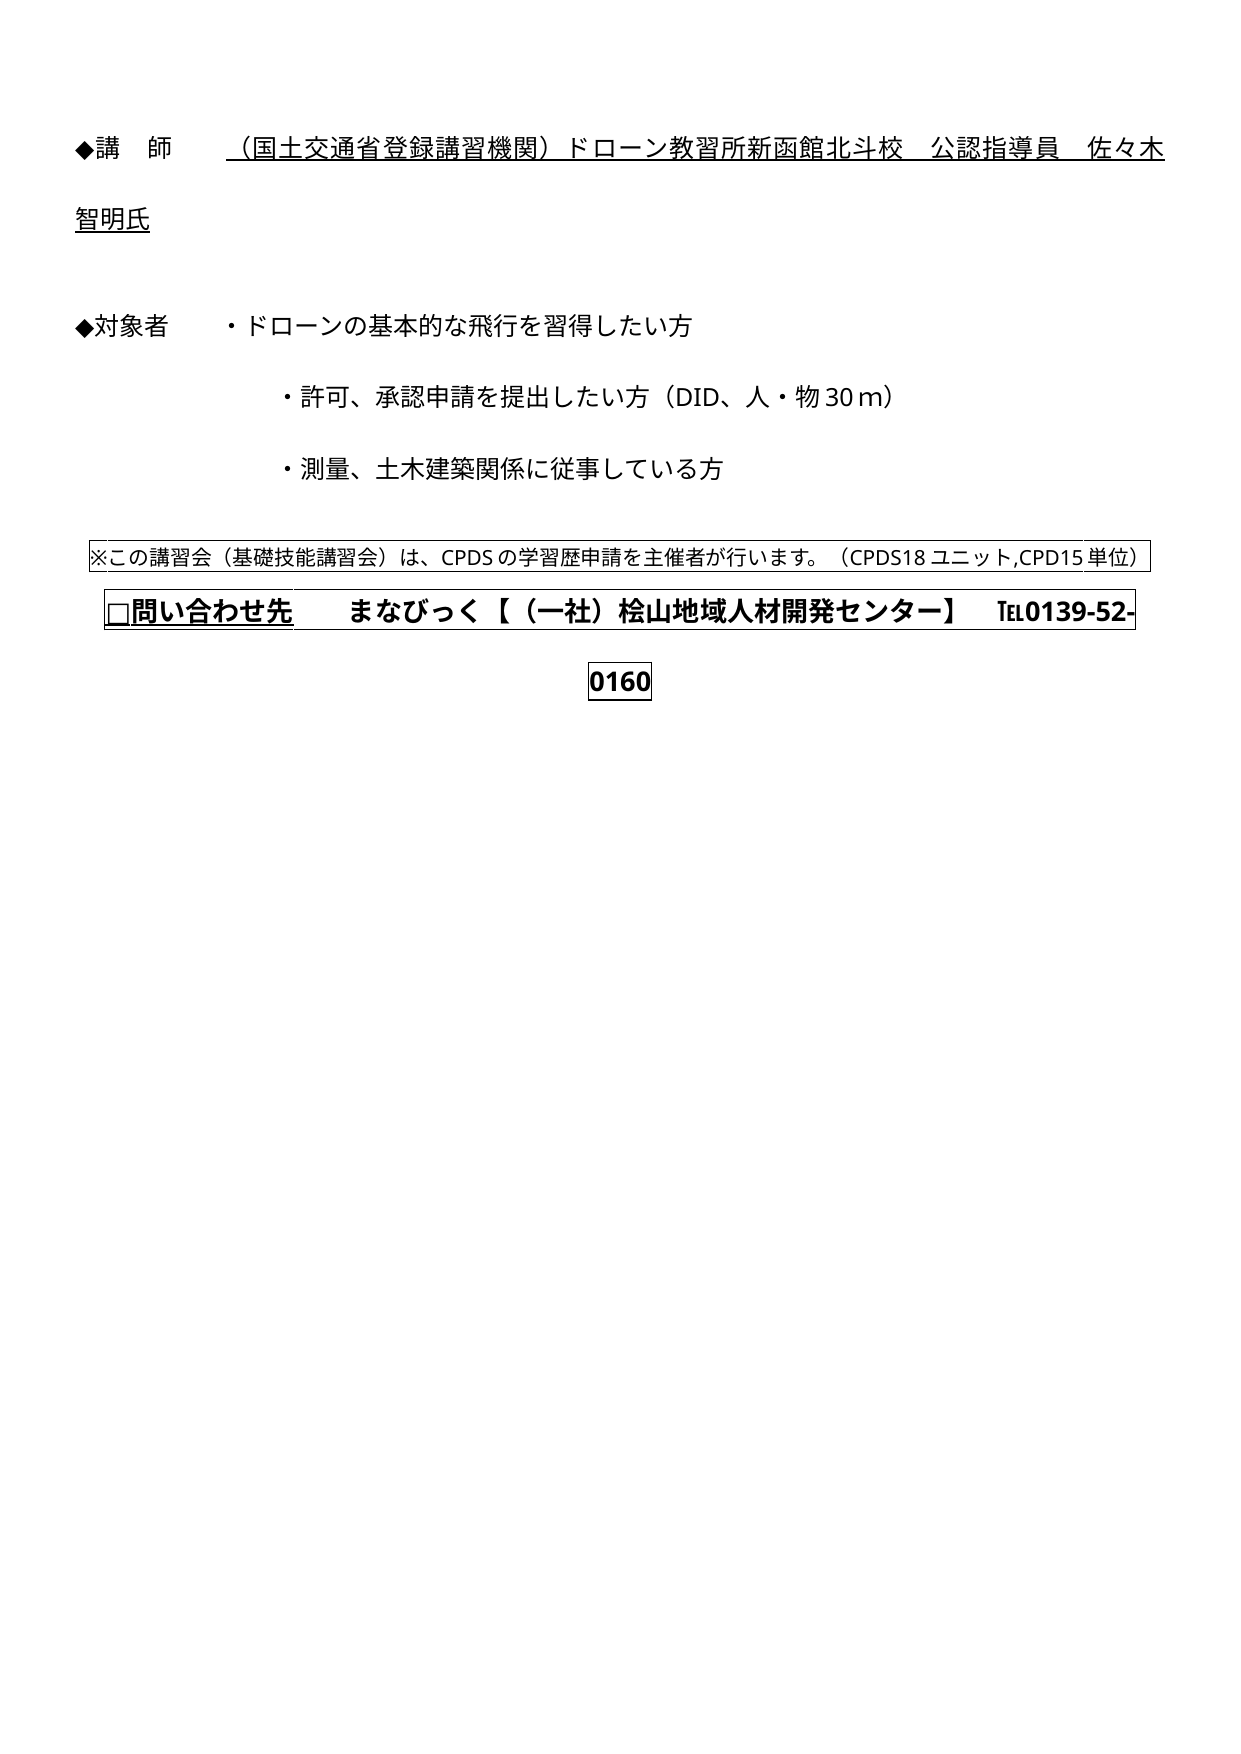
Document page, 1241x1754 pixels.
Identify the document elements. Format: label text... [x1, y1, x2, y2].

text ※この講習会（基礎技能講習会）は、CPDSの学習歴申請を主催者が行います。（CPDS18ユニット,CPD15単位） [75, 538, 1165, 574]
text ・許可、承認申請を提出したい方（DID、人・物30ｍ） [75, 360, 1165, 432]
text ◆対象者 ・ドローンの基本的な飛行を習得したい方 [75, 289, 1165, 360]
text ・測量、土木建築関係に従事している方 [75, 432, 1165, 503]
text □問い合わせ先 まなびっく【（一社）桧山地域人材開発センター】 ℡0139-52-0160 [75, 574, 1165, 717]
text ◆講 師 （国土交通省登録講習機関）ドローン教習所新函館北斗校 公認指導員 佐々木 智明氏 [75, 111, 1165, 253]
